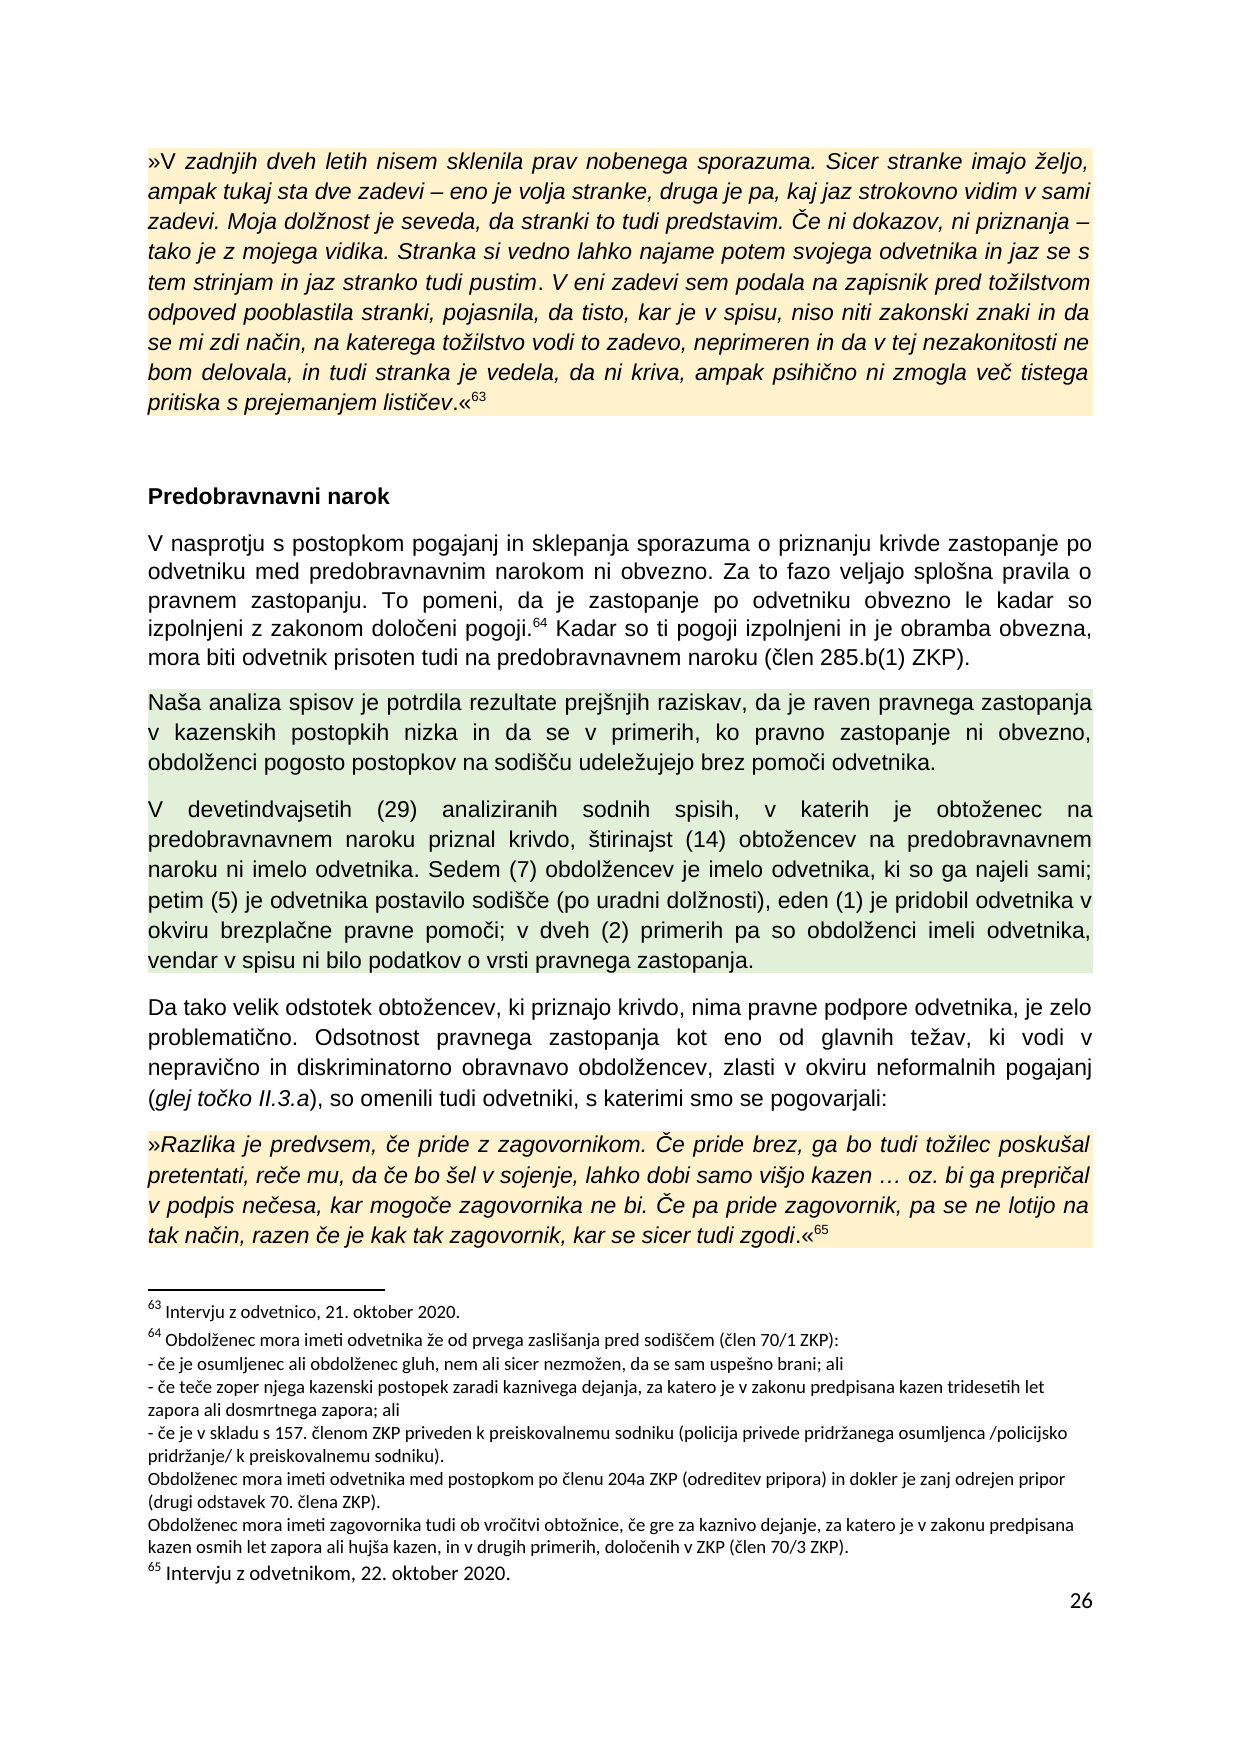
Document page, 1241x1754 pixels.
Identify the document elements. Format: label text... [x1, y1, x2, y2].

text Da tako velik odstotek obtožencev, ki priznajo krivdo, nima pravne podpore odvetnika, je zelo problematično. Odsotnost pravnega zastopanja kot eno od glavnih težav, ki vodi v nepravično in diskriminatorno obravnavo obdolžencev, zlasti v okviru neformalnih pogajanj (glej točko II.3.a), so omenili tudi odvetniki, s katerimi smo se pogovarjali: [148, 994, 1093, 1111]
text Naša analiza spisov je potrdila rezultate prejšnjih raziskav, da je raven pravnega zastopanja v kazenskih postopkih nizka in da se v primerih, ko pravno zastopanje ni obvezno, obdolženci pogosto postopkov na sodišču udeležujejo brez pomoči odvetnika. [148, 689, 1093, 776]
text Predobravnavni narok [148, 483, 1093, 509]
text V nasprotju s postopkom pogajanj in sklepanja sporazuma o priznanju krivde zastopanje po odvetniku med predobravnavnim narokom ni obvezno. Za to fazo veljajo splošna pravila o pravnem zastopanju. To pomeni, da je zastopanje po odvetniku obvezno le kadar so izpolnjeni z zakonom določeni pogoji. Kadar so ti pogoji izpolnjeni in je obramba obvezna, mora biti odvetnik prisoten tudi na predobravnavnem naroku (člen 285.b(1) ZKP). [148, 530, 1093, 670]
text »V zadnjih dveh letih nisem sklenila prav nobenega sporazuma. Sicer stranke imajo željo, ampak tukaj sta dve zadevi – eno je volja stranke, druga je pa, kaj jaz strokovno vidim v sami zadevi. Moja dolžnost je seveda, da stranki to tudi predstavim. Če ni dokazov, ni priznanja – tako je z mojega vidika. Stranka si vedno lahko najame potem svojega odvetnika in jaz se s tem strinjam in jaz stranko tudi pustim. V eni zadevi sem podala na zapisnik pred tožilstvom odpoved pooblastila stranki, pojasnila, da tisto, kar je v spisu, niso niti zakonski znaki in da se mi zdi način, na katerega tožilstvo vodi to zadevo, neprimeren in da v tej nezakonitosti ne bom delovala, in tudi stranka je vedela, da ni kriva, ampak psihično ni zmogla več tistega pritiska s prejemanjem lističev.« [148, 148, 1093, 416]
text V devetindvajsetih (29) analiziranih sodnih spisih, v katerih je obtoženec na predobravnavnem naroku priznal krivdo, štirinajst (14) obtožencev na predobravnavnem naroku ni imelo odvetnika. Sedem (7) obdolžencev je imelo odvetnika, ki so ga najeli sami; petim (5) je odvetnika postavilo sodišče (po uradni dolžnosti), eden (1) je pridobil odvetnika v okviru brezplačne pravne pomoči; v dveh (2) primerih pa so obdolženci imeli odvetnika, vendar v spisu ni bilo podatkov o vrsti pravnega zastopanja. [148, 796, 1093, 973]
text »Razlika je predvsem, če pride z zagovornikom. Če pride brez, ga bo tudi tožilec poskušal pretentati, reče mu, da če bo šel v sojenje, lahko dobi samo višjo kazen … oz. bi ga prepričal v podpis nečesa, kar mogoče zagovornika ne bi. Če pa pride zagovornik, pa se ne lotijo na tak način, razen če je kak tak zagovornik, kar se sicer tudi zgodi.« [148, 1131, 1093, 1248]
